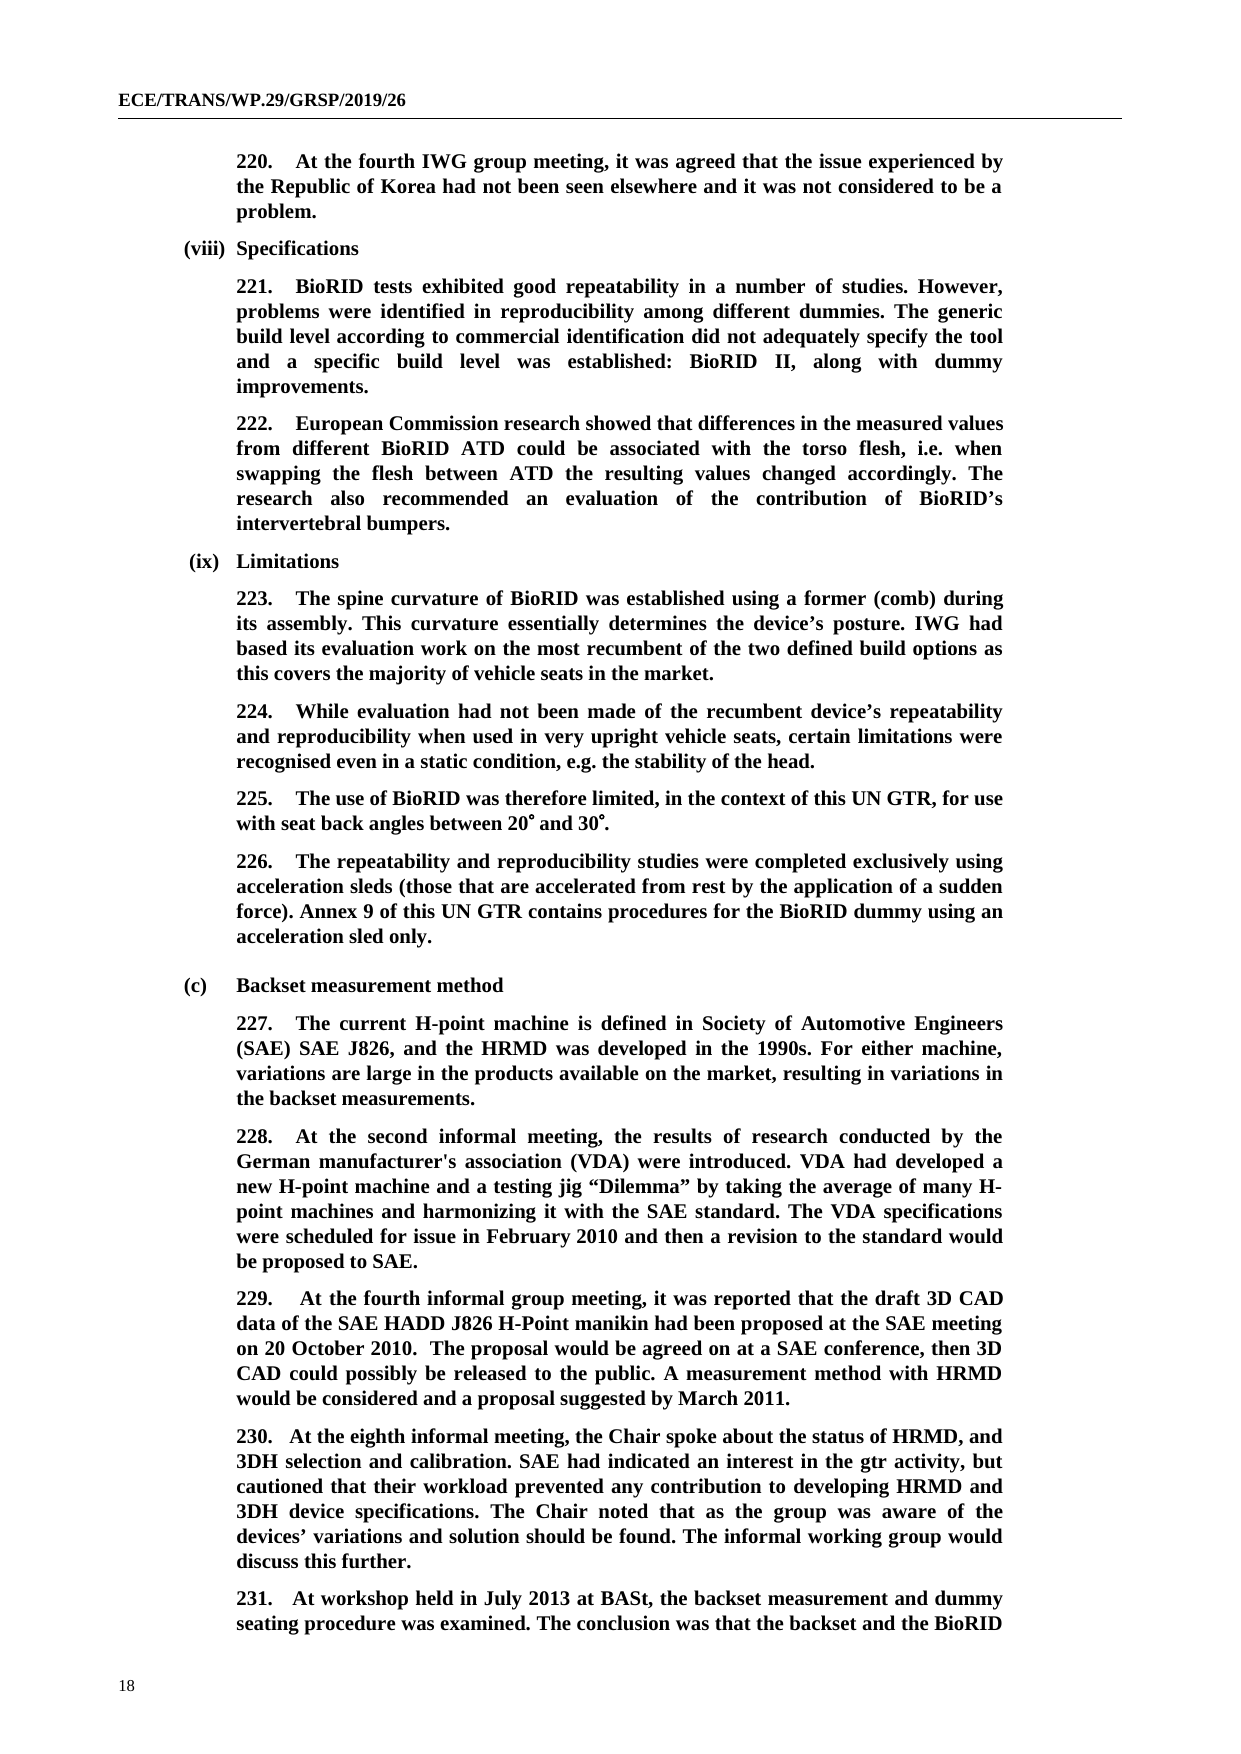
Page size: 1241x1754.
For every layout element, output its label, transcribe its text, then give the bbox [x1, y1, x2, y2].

text 226. The repeatability and reproducibility studies were completed exclusively using acceleration sleds (those that are accelerated from rest by the application of a sudden force). Annex 9 of this UN GTR contains procedures for the BioRID dummy using an acceleration sled only. [236, 848, 1004, 948]
text 227. The current H-point machine is defined in Society of Automotive Engineers (SAE) SAE J826, and the HRMD was developed in the 1990s. For either machine, variations are large in the products available on the market, resulting in variations in the backset measurements. [236, 1010, 1004, 1110]
text 222. European Commission research showed that differences in the measured values from different BioRID ATD could be associated with the torso flesh, i.e. when swapping the flesh between ATD the resulting values changed accordingly. The research also recommended an evaluation of the contribution of BioRID’s intervertebral bumpers. [236, 410, 1004, 535]
text 221. BioRID tests exhibited good repeatability in a number of studies. However, problems were identified in reproducibility among different dummies. The generic build level according to commercial identification did not adequately specify the tool and a specific build level was established: BioRID II, along with dummy improvements. [236, 273, 1004, 398]
text 224. While evaluation had not been made of the recumbent device’s repeatability and reproducibility when used in very upright vehicle seats, certain limitations were recognised even in a static condition, e.g. the stability of the head. [236, 698, 1004, 773]
text (c) Backset measurement method [118, 973, 1004, 998]
text 220. At the fourth IWG group meeting, it was agreed that the issue experienced by the Republic of Korea had not been seen elsewhere and it was not considered to be a problem. [236, 148, 1004, 223]
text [236, 1585, 1004, 1635]
text (viii) Specifications [184, 235, 1004, 260]
text 225. The use of BioRID was therefore limited, in the context of this UN GTR, for use with seat back angles between 20 and 30. [236, 785, 1004, 835]
text 228. At the second informal meeting, the results of research conducted by the German manufacturer's association (VDA) were introduced. VDA had developed a new H-point machine and a testing jig “Dilemma” by taking the average of many H-point machines and harmonizing it with the SAE standard. The VDA specifications were scheduled for issue in February 2010 and then a revision to the standard would be proposed to SAE. [236, 1123, 1004, 1273]
text 229. At the fourth informal group meeting, it was reported that the draft 3D CAD data of the SAE HADD J826 H-Point manikin had been proposed at the SAE meeting on 20 October 2010. The proposal would be agreed on at a SAE conference, then 3D CAD could possibly be released to the public. A measurement method with HRMD would be considered and a proposal suggested by March 2011. [236, 1285, 1004, 1410]
text (ix) Limitations [184, 548, 1004, 573]
text 223. The spine curvature of BioRID was established using a former (comb) during its assembly. This curvature essentially determines the device’s posture. IWG had based its evaluation work on the most recumbent of the two defined build options as this covers the majority of vehicle seats in the market. [236, 585, 1004, 685]
text 230. At the eighth informal meeting, the Chair spoke about the status of HRMD, and 3DH selection and calibration. SAE had indicated an interest in the gtr activity, but cautioned that their workload prevented any contribution to developing HRMD and 3DH device specifications. The Chair noted that as the group was aware of the devices’ variations and solution should be found. The informal working group would discuss this further. [236, 1423, 1004, 1573]
